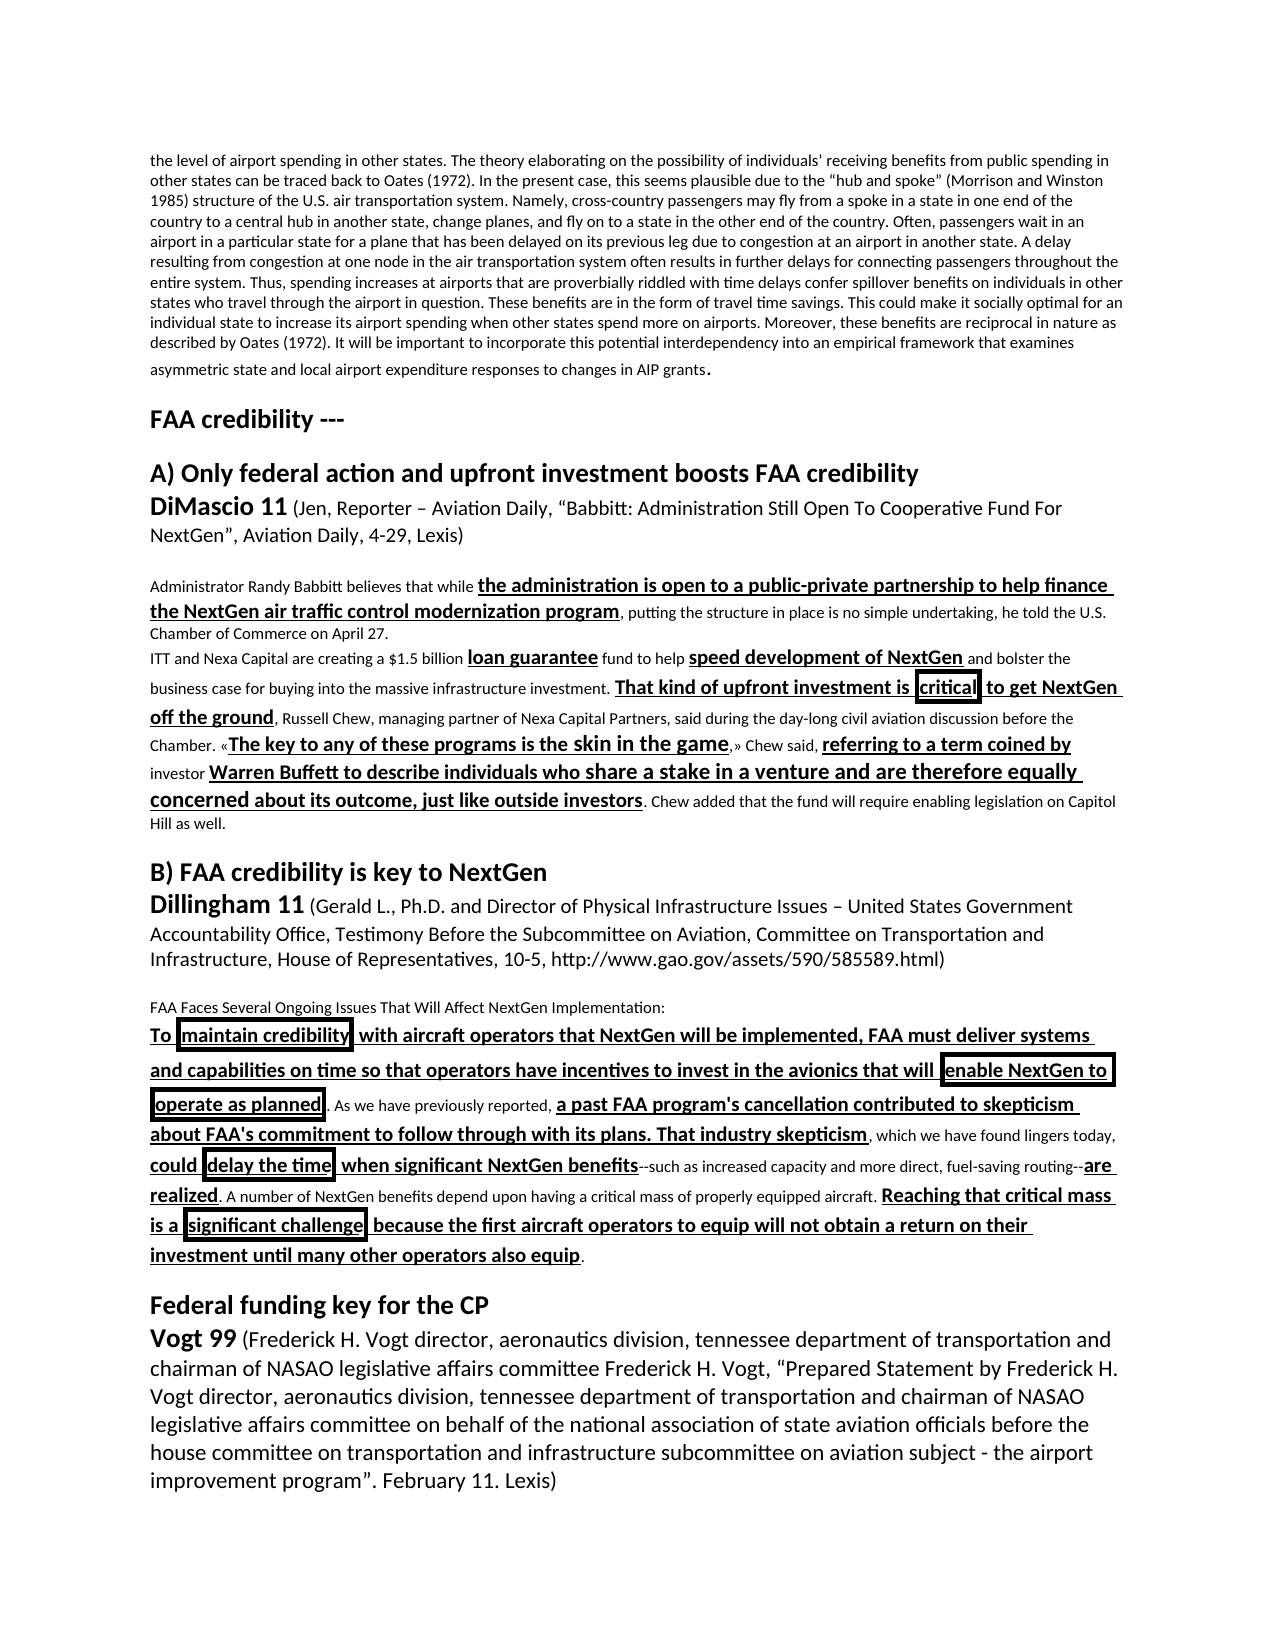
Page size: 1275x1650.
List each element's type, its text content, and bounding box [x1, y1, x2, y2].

text ITT and Nexa Capital are creating a $1.5 billion loan guarantee fund to help speed development of NextGen and bolster the business case for buying into the massive infrastructure investment. That kind of upfront investment is critical to get NextGen off the ground, Russell Chew, managing partner of Nexa Capital Partners, said during the day-long civil aviation discussion before the Chamber. «The key to any of these programs is the skin in the game,» Chew said, referring to a term coined by investor Warren Buffett to describe individuals who share a stake in a venture and are therefore equally concerned about its outcome, just like outside investors. Chew added that the fund will require enabling legislation on Capitol Hill as well. [150, 644, 1125, 834]
text A) Only federal action and upfront investment boosts FAA credibility [150, 456, 1125, 489]
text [150, 150, 1125, 381]
text Infrastructure, House of Representatives, 10-5, http://www.gao.gov/assets/590/585589.html) [150, 946, 1125, 972]
text To maintain credibility with aircraft operators that NextGen will be implemented, FAA must deliver systems and capabilities on time so that operators have incentives to invest in the avionics that will enable NextGen to operate as planned. As we have previously reported, a past FAA program's cancellation contributed to skepticism about FAA's commitment to follow through with its plans. That industry skepticism, which we have found lingers today, could delay the time when significant NextGen benefits--such as increased capacity and more direct, fuel-saving routing--are realized. A number of NextGen benefits depend upon having a critical mass of properly equipped aircraft. Reaching that critical mass is a significant challenge because the first aircraft operators to equip will not obtain a return on their investment until many other operators also equip. [150, 1017, 1125, 1267]
text B) FAA credibility is key to NextGen [150, 855, 1125, 888]
subtitle Federal funding key for the CP [150, 1288, 1125, 1321]
text Dillingham 11 (Gerald L., Ph.D. and Director of Physical Infrastructure Issues – United States Government Accountability Office, Testimony Before the Subcommittee on Aviation, Committee on Transportation and [150, 888, 1125, 946]
text FAA Faces Several Ongoing Issues That Will Affect NextGen Implementation: [150, 997, 1125, 1017]
text FAA credibility --- [150, 402, 1125, 435]
text Administrator Randy Babbitt believes that while the administration is open to a public-private partnership to help finance the NextGen air traffic control modernization program, putting the structure in place is no simple undertaking, he told the U.S. Chamber of Commerce on April 27. [150, 573, 1125, 644]
text Vogt 99 (Frederick H. Vogt director, aeronautics division, tennessee department of transportation and chairman of NASAO legislative affairs committee Frederick H. Vogt, “Prepared Statement by Frederick H. Vogt director, aeronautics division, tennessee department of transportation and chairman of NASAO legislative affairs committee on behalf of the national association of state aviation officials before the house committee on transportation and infrastructure subcommittee on aviation subject - the airport improvement program”. February 11. Lexis) [150, 1321, 1125, 1494]
text DiMascio 11 (Jen, Reporter – Aviation Daily, “Babbitt: Administration Still Open To Cooperative Fund For NextGen”, Aviation Daily, 4-29, Lexis) [150, 489, 1125, 547]
